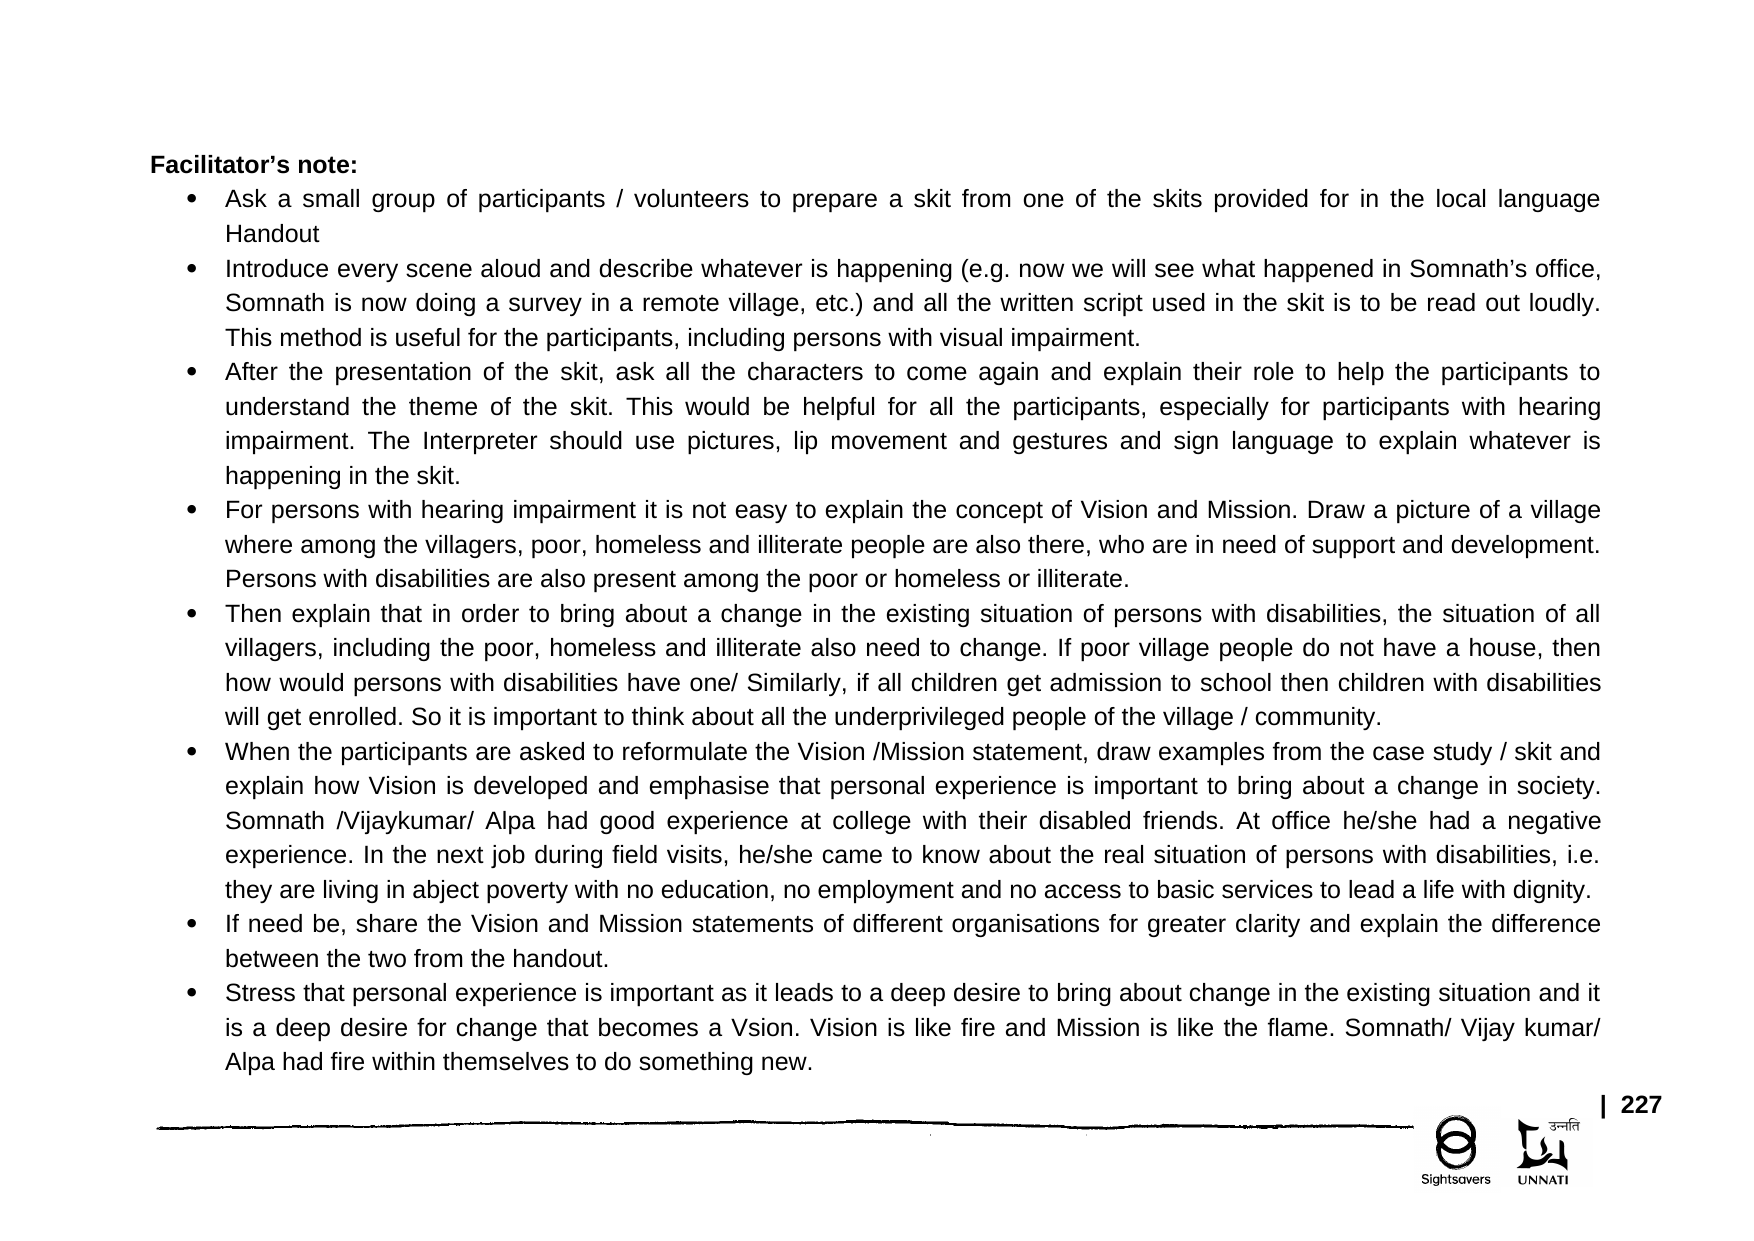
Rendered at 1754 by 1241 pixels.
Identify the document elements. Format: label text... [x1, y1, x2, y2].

list When the participants are asked to reformulate the Vision /Mission statement, draw examples from the case study / skit and explain how Vision is developed and emphasise that personal experience is important to bring about a change in society. Somnath /Vijaykumar/ Alpa had good experience at college with their disabled friends. At office he/she had a negative experience. In the next job during field visits, he/she came to know about the real situation of persons with disabilities, i.e. they are living in abject poverty with no education, no employment and no access to basic services to lead a life with dignity. [187, 737, 1604, 903]
picture [150, 1106, 1594, 1191]
list If need be, share the Vision and Mission statements of different organisations for greater clarity and explain the difference between the two from the handout. [187, 909, 1604, 972]
list Stress that personal experience is important as it leads to a deep desire to bring about change in the existing situation and it is a deep desire for change that becomes a Vsion. Vision is like fire and Mission is like the flame. Somnath/ Vijay kumar/ Alpa had fire within themselves to do something new. [187, 978, 1604, 1076]
list Then explain that in order to bring about a change in the existing situation of persons with disabilities, the situation of all villagers, including the poor, homeless and illiterate also need to change. If poor village people do not have a house, then how would persons with disabilities have one/ Similarly, if all children get admission to school then children with disabilities will get enrolled. So it is important to think about all the underprivileged people of the village / community. [187, 599, 1604, 731]
list Ask a small group of participants / volunteers to prepare a skit from one of the skits provided for in the local language Handout [187, 184, 1604, 248]
list Introduce every scene aloud and describe whatever is happening (e.g. now we will see what happened in Somnath’s office, Somnath is now doing a survey in a remote village, etc.) and all the written script used in the skit is to be read out loudly. This method is useful for the participants, including persons with visual impairment. [187, 253, 1604, 351]
text Facilitator’s note: [150, 150, 1604, 179]
list After the presentation of the skit, ask all the characters to come again and explain their role to help the participants to understand the theme of the skit. This would be helpful for all the participants, especially for participants with hearing impairment. The Interpreter should use pictures, lip movement and gestures and sign language to explain whatever is happening in the skit. [187, 357, 1604, 489]
list For persons with hearing impairment it is not easy to explain the concept of Vision and Mission. Draw a picture of a village where among the villagers, poor, homeless and illiterate people are also there, who are in need of support and development. Persons with disabilities are also present among the poor or homeless or illiterate. [187, 495, 1604, 593]
